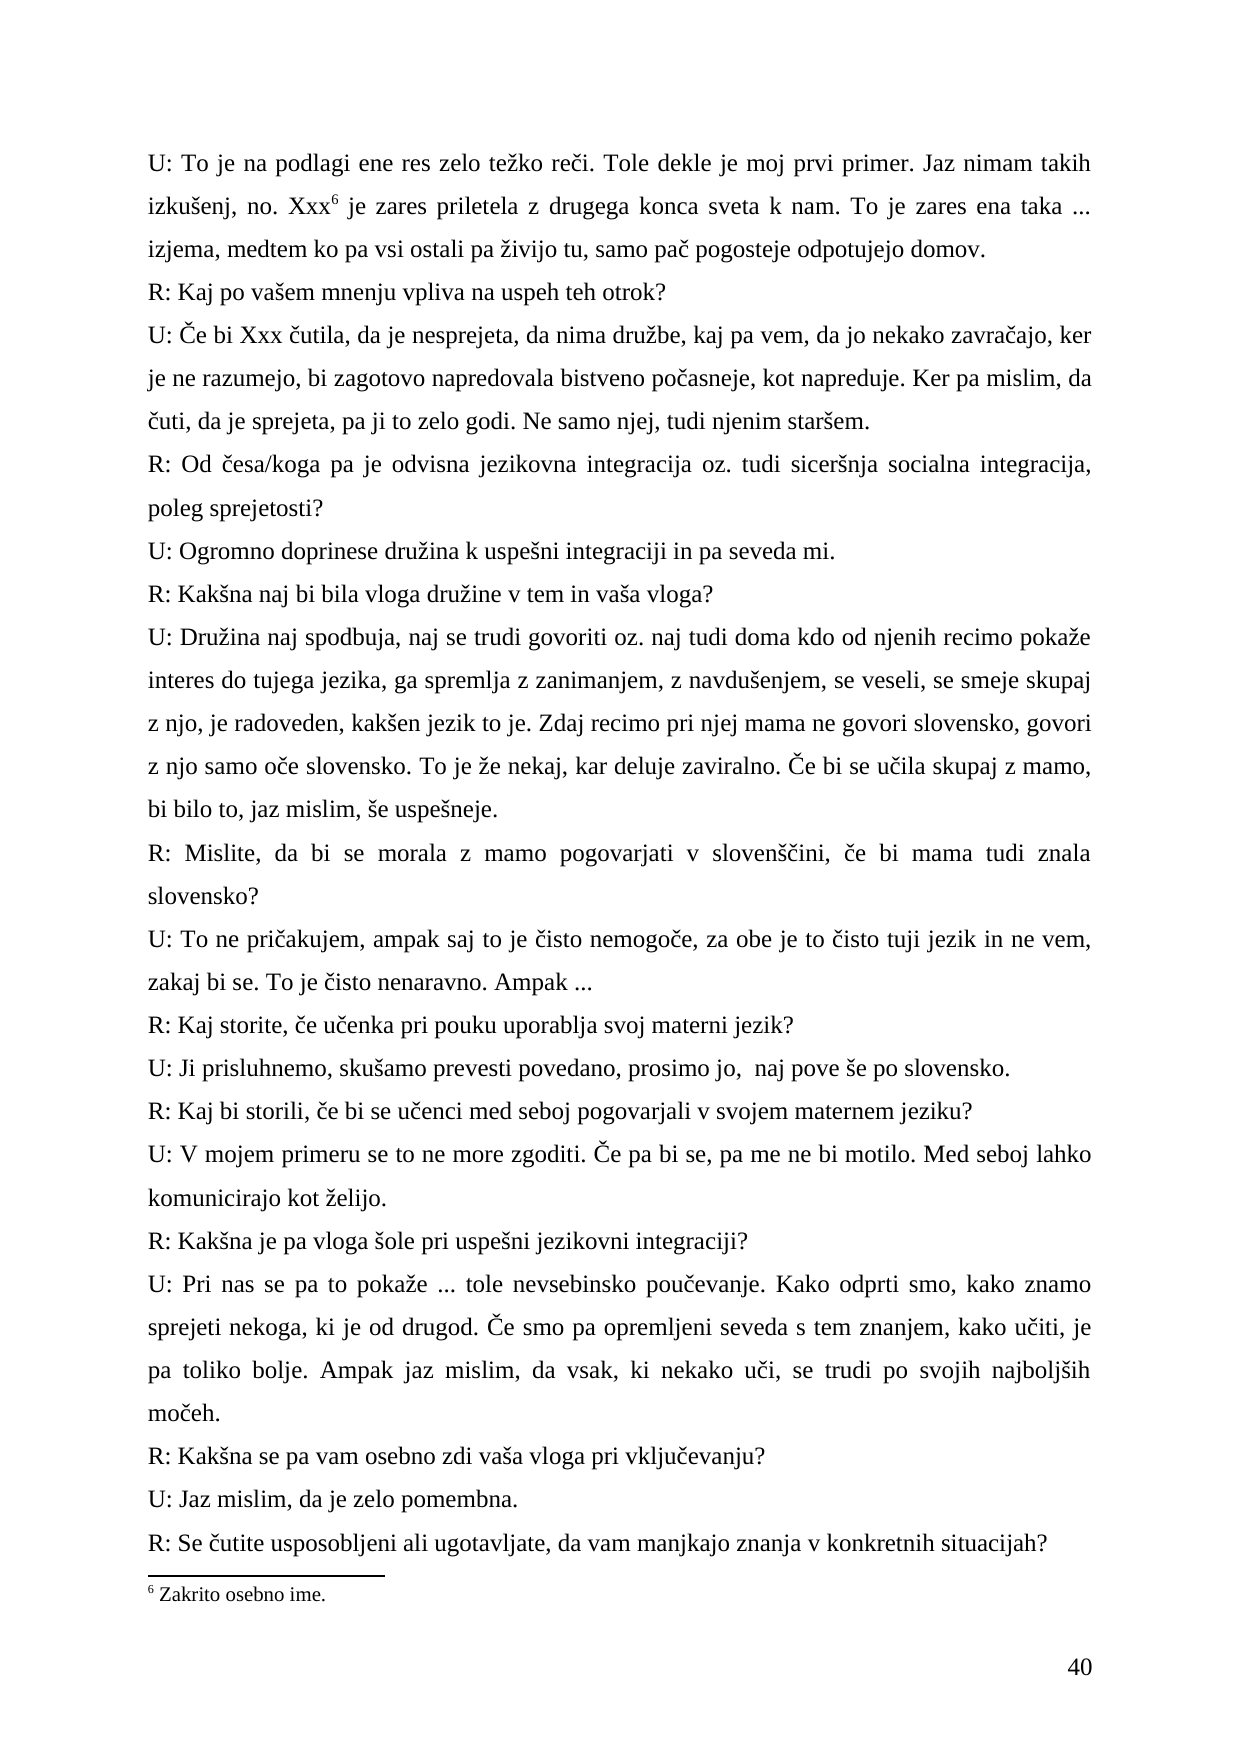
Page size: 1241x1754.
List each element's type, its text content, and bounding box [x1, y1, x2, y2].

text R: Se čutite usposobljeni ali ugotavljate, da vam manjkajo znanja v konkretnih situacijah? [148, 1528, 1093, 1556]
text U: Če bi Xxx čutila, da je nesprejeta, da nima družbe, kaj pa vem, da jo nekako zavračajo, ker je ne razumejo, bi zagotovo napredovala bistveno počasneje, kot napreduje. Ker pa mislim, da čuti, da je sprejeta, pa ji to zelo godi. Ne samo njej, tudi njenim staršem. [148, 320, 1093, 435]
text U: V mojem primeru se to ne more zgoditi. Če pa bi se, pa me ne bi motilo. Med seboj lahko komunicirajo kot želijo. [148, 1139, 1093, 1211]
text U: Jaz mislim, da je zelo pomembna. [148, 1484, 1093, 1513]
text R: Mislite, da bi se morala z mamo pogovarjati v slovenščini, če bi mama tudi znala slovensko? [148, 838, 1093, 909]
text U: To je na podlagi ene res zelo težko reči. Tole dekle je moj prvi primer. Jaz nimam takih izkušenj, no. Xxx je zares priletela z drugega konca sveta k nam. To je zares ena taka ... izjema, medtem ko pa vsi ostali pa živijo tu, samo pač pogosteje odpotujejo domov. [148, 148, 1093, 263]
text U: Ogromno doprinese družina k uspešni integraciji in pa seveda mi. [148, 536, 1093, 564]
text U: Pri nas se pa to pokaže ... tole nevsebinsko poučevanje. Kako odprti smo, kako znamo sprejeti nekoga, ki je od drugod. Če smo pa opremljeni seveda s tem znanjem, kako učiti, je pa toliko bolje. Ampak jaz mislim, da vsak, ki nekako uči, se trudi po svojih najboljših močeh. [148, 1269, 1093, 1427]
text R: Kaj storite, če učenka pri pouku uporablja svoj materni jezik? [148, 1010, 1093, 1039]
text R: Kakšna naj bi bila vloga družine v tem in vaša vloga? [148, 579, 1093, 608]
text U: Ji prisluhnemo, skušamo prevesti povedano, prosimo jo, naj pove še po slovensko. [148, 1053, 1093, 1082]
text R: Kakšna se pa vam osebno zdi vaša vloga pri vključevanju? [148, 1441, 1093, 1470]
text R: Kaj po vašem mnenju vpliva na uspeh teh otrok? [148, 277, 1093, 306]
text R: Kaj bi storili, če bi se učenci med seboj pogovarjali v svojem maternem jeziku? [148, 1096, 1093, 1125]
text U: To ne pričakujem, ampak saj to je čisto nemogoče, za obe je to čisto tuji jezik in ne vem, zakaj bi se. To je čisto nenaravno. Ampak ... [148, 924, 1093, 996]
text U: Družina naj spodbuja, naj se trudi govoriti oz. naj tudi doma kdo od njenih recimo pokaže interes do tujega jezika, ga spremlja z zanimanjem, z navdušenjem, se veseli, se smeje skupaj z njo, je radoveden, kakšen jezik to je. Zdaj recimo pri njej mama ne govori slovensko, govori z njo samo oče slovensko. To je že nekaj, kar deluje zaviralno. Če bi se učila skupaj z mamo, bi bilo to, jaz mislim, še uspešneje. [148, 622, 1093, 823]
text R: Od česa/koga pa je odvisna jezikovna integracija oz. tudi siceršnja socialna integracija, poleg sprejetosti? [148, 449, 1093, 521]
text R: Kakšna je pa vloga šole pri uspešni jezikovni integraciji? [148, 1226, 1093, 1254]
